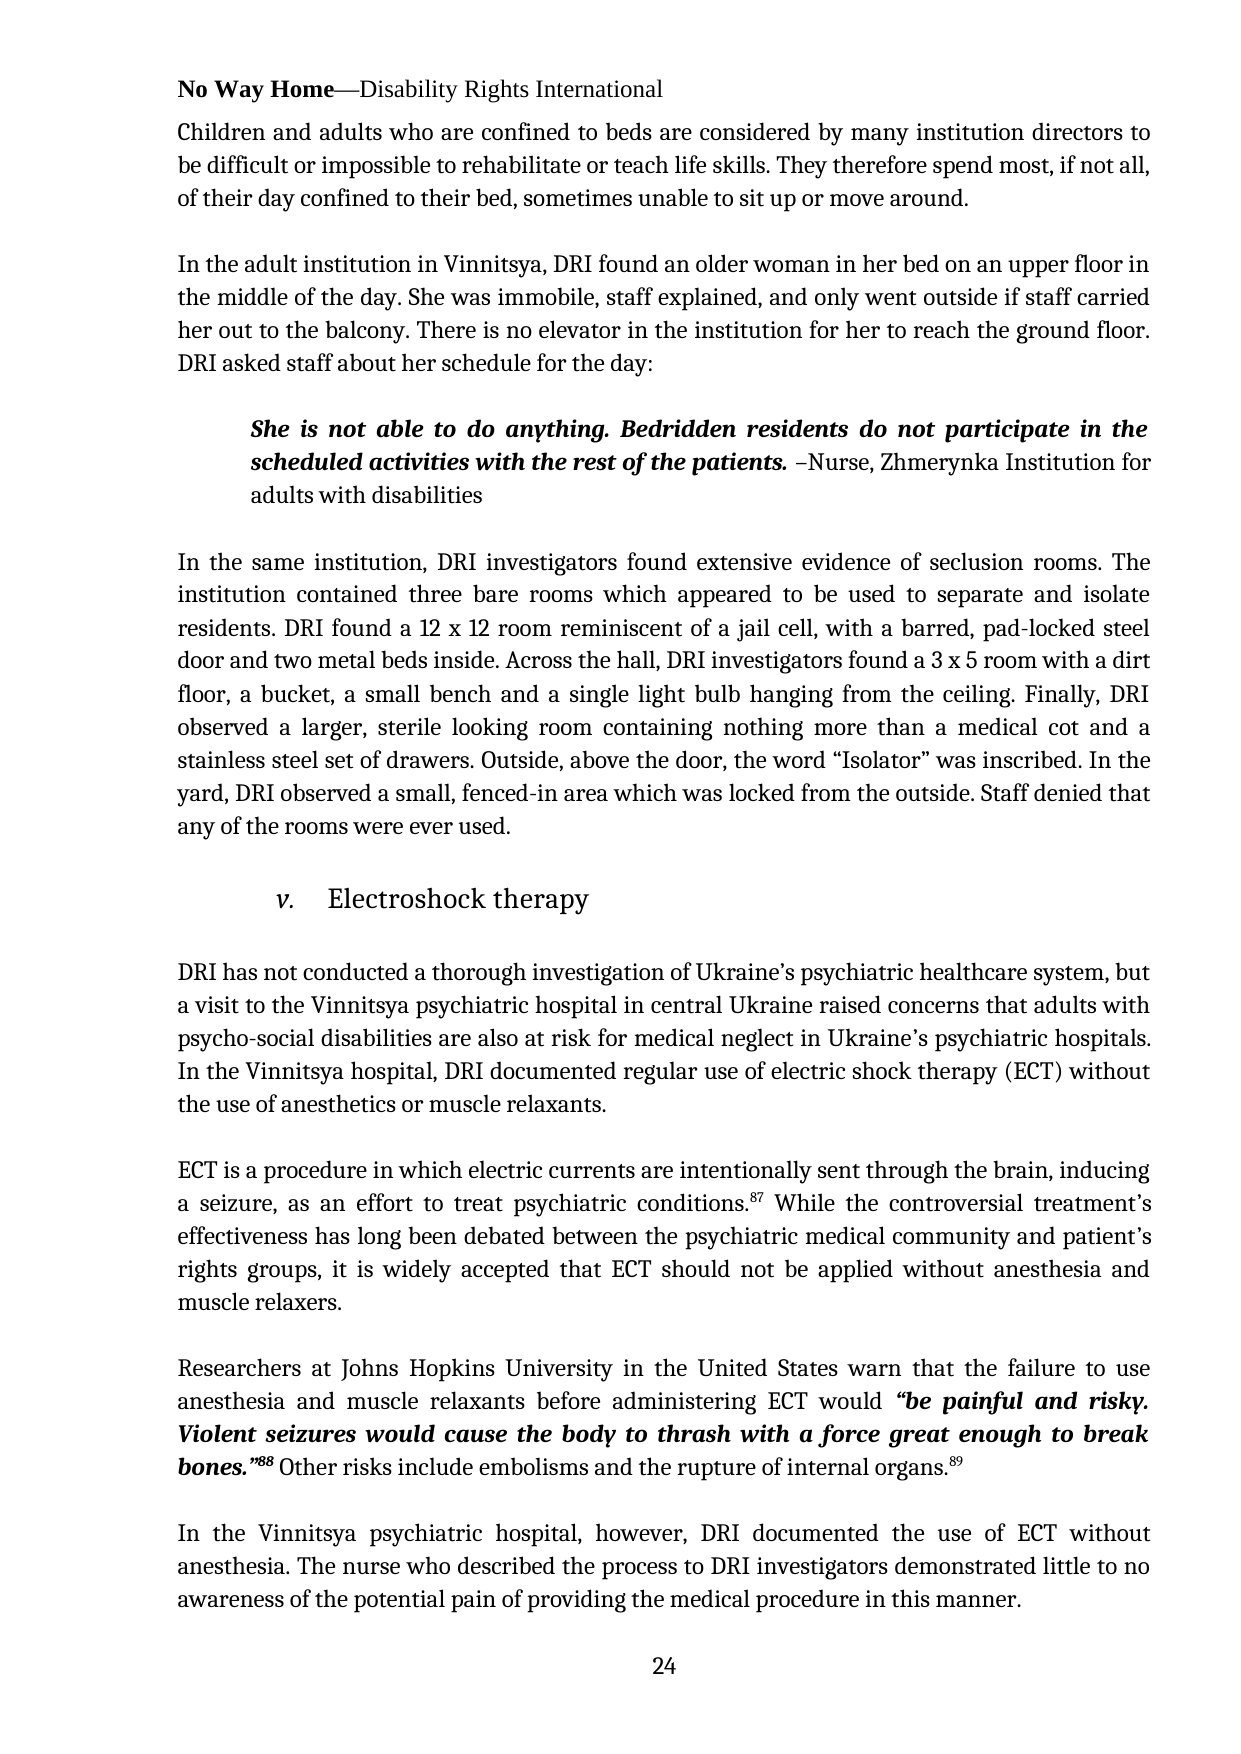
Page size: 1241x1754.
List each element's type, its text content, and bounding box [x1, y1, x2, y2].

text She is not able to do anything. Bedridden residents do not participate in the scheduled activities with the rest of the patients. –Nurse, Zhmerynka Institution for adults with disabilities [251, 415, 1152, 510]
text In the same institution, DRI investigators found extensive evidence of seclusion rooms. The institution contained three bare rooms which appeared to be used to separate and isolate residents. DRI found a 12 x 12 room reminiscent of a jail cell, with a barred, pad-locked steel door and two metal beds inside. Across the hall, DRI investigators found a 3 x 5 room with a dirt floor, a bucket, a small bench and a single light bulb hanging from the ceiling. Finally, DRI observed a larger, sterile looking room containing nothing more than a medical cot and a stainless steel set of drawers. Outside, above the door, the word “Isolator” was inscribed. In the yard, DRI observed a small, fenced-in area which was locked from the outside. Staff denied that any of the rooms were ever used. [177, 547, 1152, 840]
text Children and adults who are confined to beds are considered by many institution directors to be difficult or impossible to rehabilitate or teach life skills. They therefore spend most, if not all, of their day confined to their bed, sometimes unable to sit up or move around. [177, 118, 1152, 213]
text In the Vinnitsya psychiatric hospital, however, DRI documented the use of ECT without anesthesia. The nurse who described the process to DRI investigators demonstrated little to no awareness of the potential pain of providing the medical procedure in this manner. [177, 1519, 1152, 1614]
subtitle Electroshock therapy [276, 882, 1152, 916]
text In the adult institution in Vinnitsya, DRI found an older woman in her bed on an upper floor in the middle of the day. She was immobile, staff explained, and only went outside if staff carried her out to the balcony. There is no elevator in the institution for her to reach the ground floor. DRI asked staff about her schedule for the day: [177, 250, 1152, 378]
text ECT is a procedure in which electric currents are intentionally sent through the brain, inducing a seizure, as an effort to treat psychiatric conditions. While the controversial treatment’s effectiveness has long been debated between the psychiatric medical community and patient’s rights groups, it is widely accepted that ECT should not be applied without anesthesia and muscle relaxers. [177, 1156, 1152, 1317]
text DRI has not conducted a thorough investigation of Ukraine’s psychiatric healthcare system, but a visit to the Vinnitsya psychiatric hospital in central Ukraine raised concerns that adults with psycho-social disabilities are also at risk for medical neglect in Ukraine’s psychiatric hospitals. In the Vinnitsya hospital, DRI documented regular use of electric shock therapy (ECT) without the use of anesthetics or muscle relaxants. [177, 958, 1152, 1119]
text Researchers at Johns Hopkins University in the United States warn that the failure to use anesthesia and muscle relaxants before administering ECT would “be painful and risky. Violent seizures would cause the body to thrash with a force great enough to break bones.” Other risks include embolisms and the rupture of internal organs. [177, 1354, 1152, 1482]
